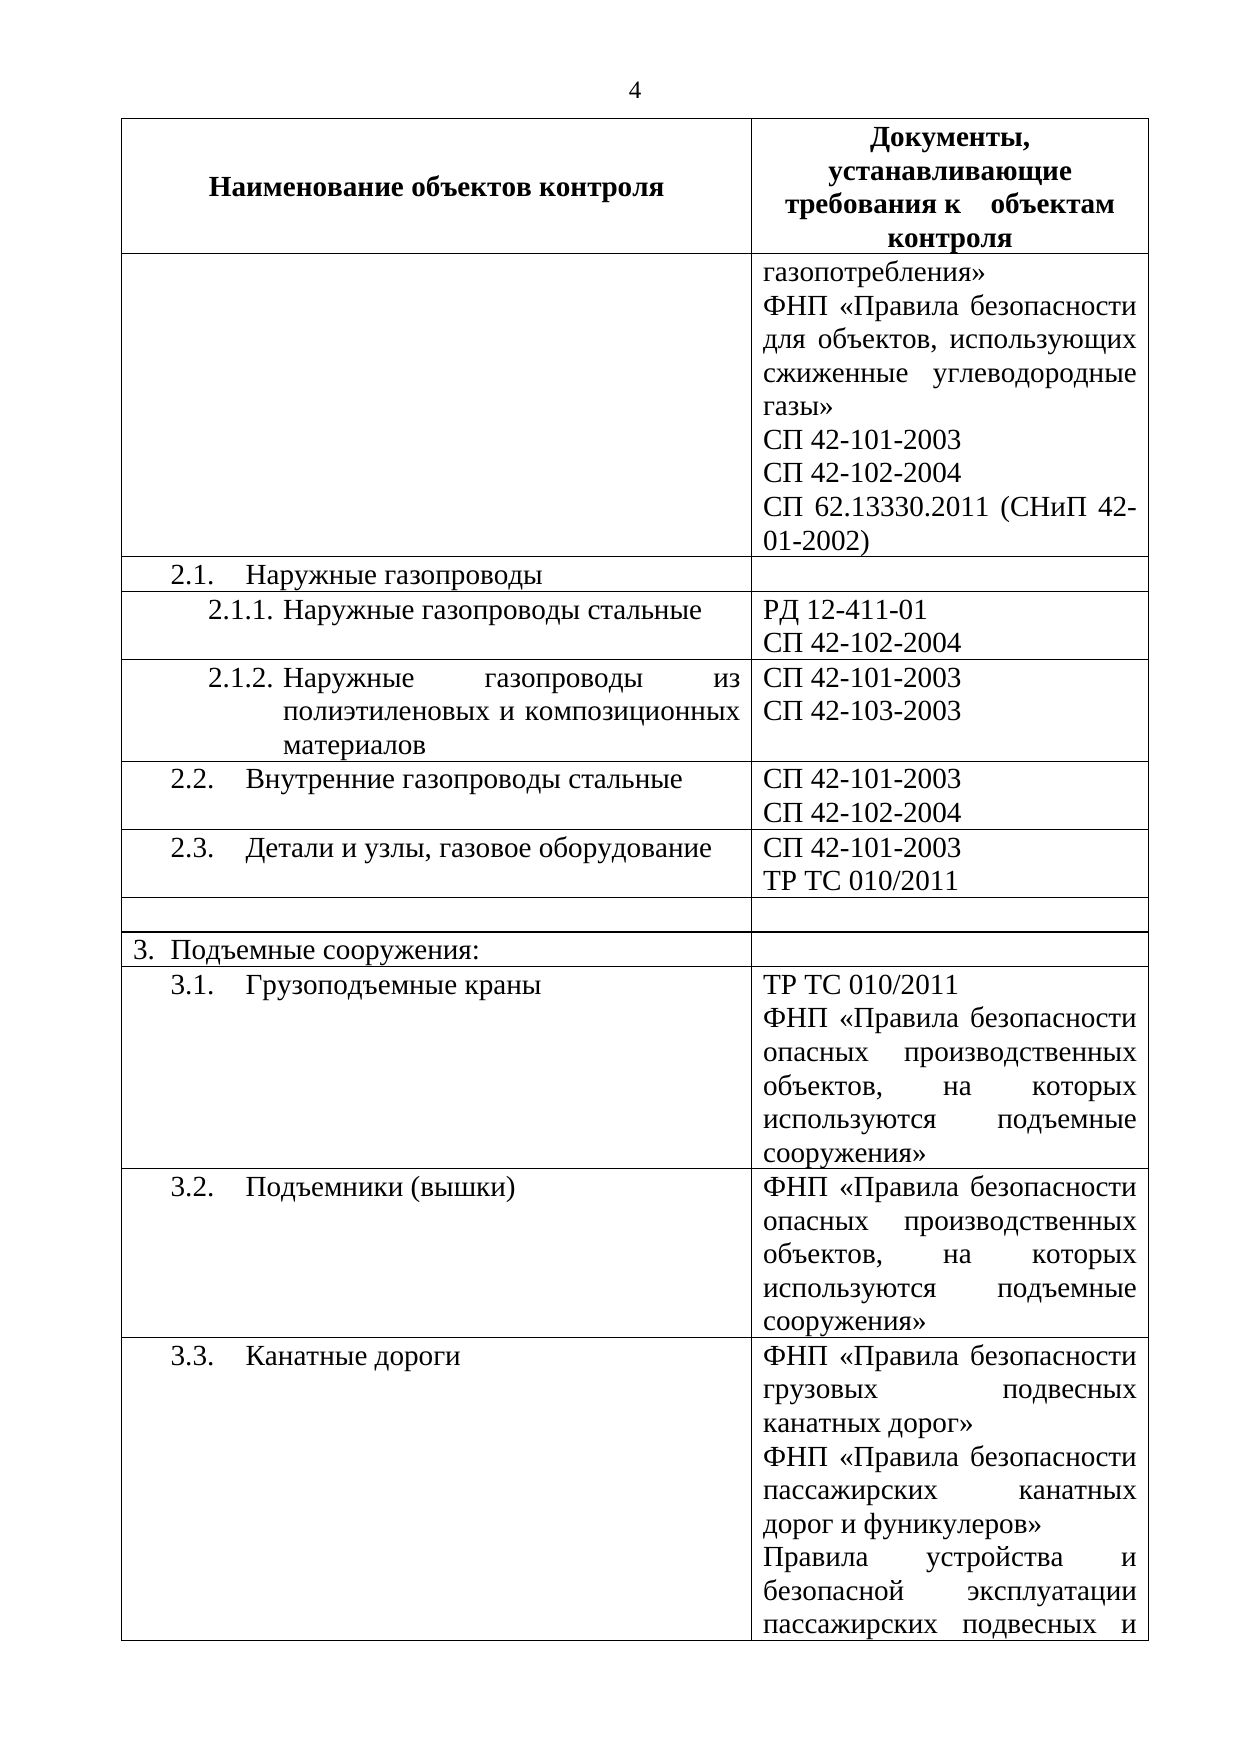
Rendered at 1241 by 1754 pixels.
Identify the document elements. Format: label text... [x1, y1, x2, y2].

table_cell [752, 898, 1148, 931]
table_cell [752, 557, 1148, 591]
table_cell СП 42-101-2003 ТР ТС 010/2011 [752, 830, 1148, 897]
table_header Наименование объектов контроля [122, 119, 751, 253]
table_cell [122, 254, 751, 556]
table_cell [752, 933, 1148, 966]
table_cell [752, 254, 1148, 556]
table_cell Наружные газопроводы [122, 557, 751, 591]
table_cell Наружные газопроводы из полиэтиленовых и композиционных материалов [122, 660, 751, 761]
table_cell ФНП «Правила безопасности опасных производственных объектов, на которых используются подъемные сооружения» [752, 1169, 1148, 1337]
table_cell [122, 898, 751, 931]
table_cell Детали и узлы, газовое оборудование [122, 830, 751, 897]
table_cell Подъемники (вышки) [122, 1169, 751, 1337]
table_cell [752, 1338, 1148, 1640]
table_cell Подъемные сооружения: [122, 933, 751, 966]
table_cell СП 42-101-2003 СП 42-102-2004 [752, 762, 1148, 829]
table_header Документы, устанавливающие требования к объектам контроля [752, 119, 1148, 253]
table_cell Наружные газопроводы стальные [122, 592, 751, 659]
table_cell СП 42-101-2003 СП 42-103-2003 [752, 660, 1148, 761]
table_cell Внутренние газопроводы стальные [122, 762, 751, 829]
table_cell ТР ТС 010/2011 ФНП «Правила безопасности опасных производственных объектов, на которых используются подъемные сооружения» [752, 967, 1148, 1168]
table_cell Канатные дороги [122, 1338, 751, 1640]
table_cell Грузоподъемные краны [122, 967, 751, 1168]
table_cell РД 12-411-01 СП 42-102-2004 [752, 592, 1148, 659]
